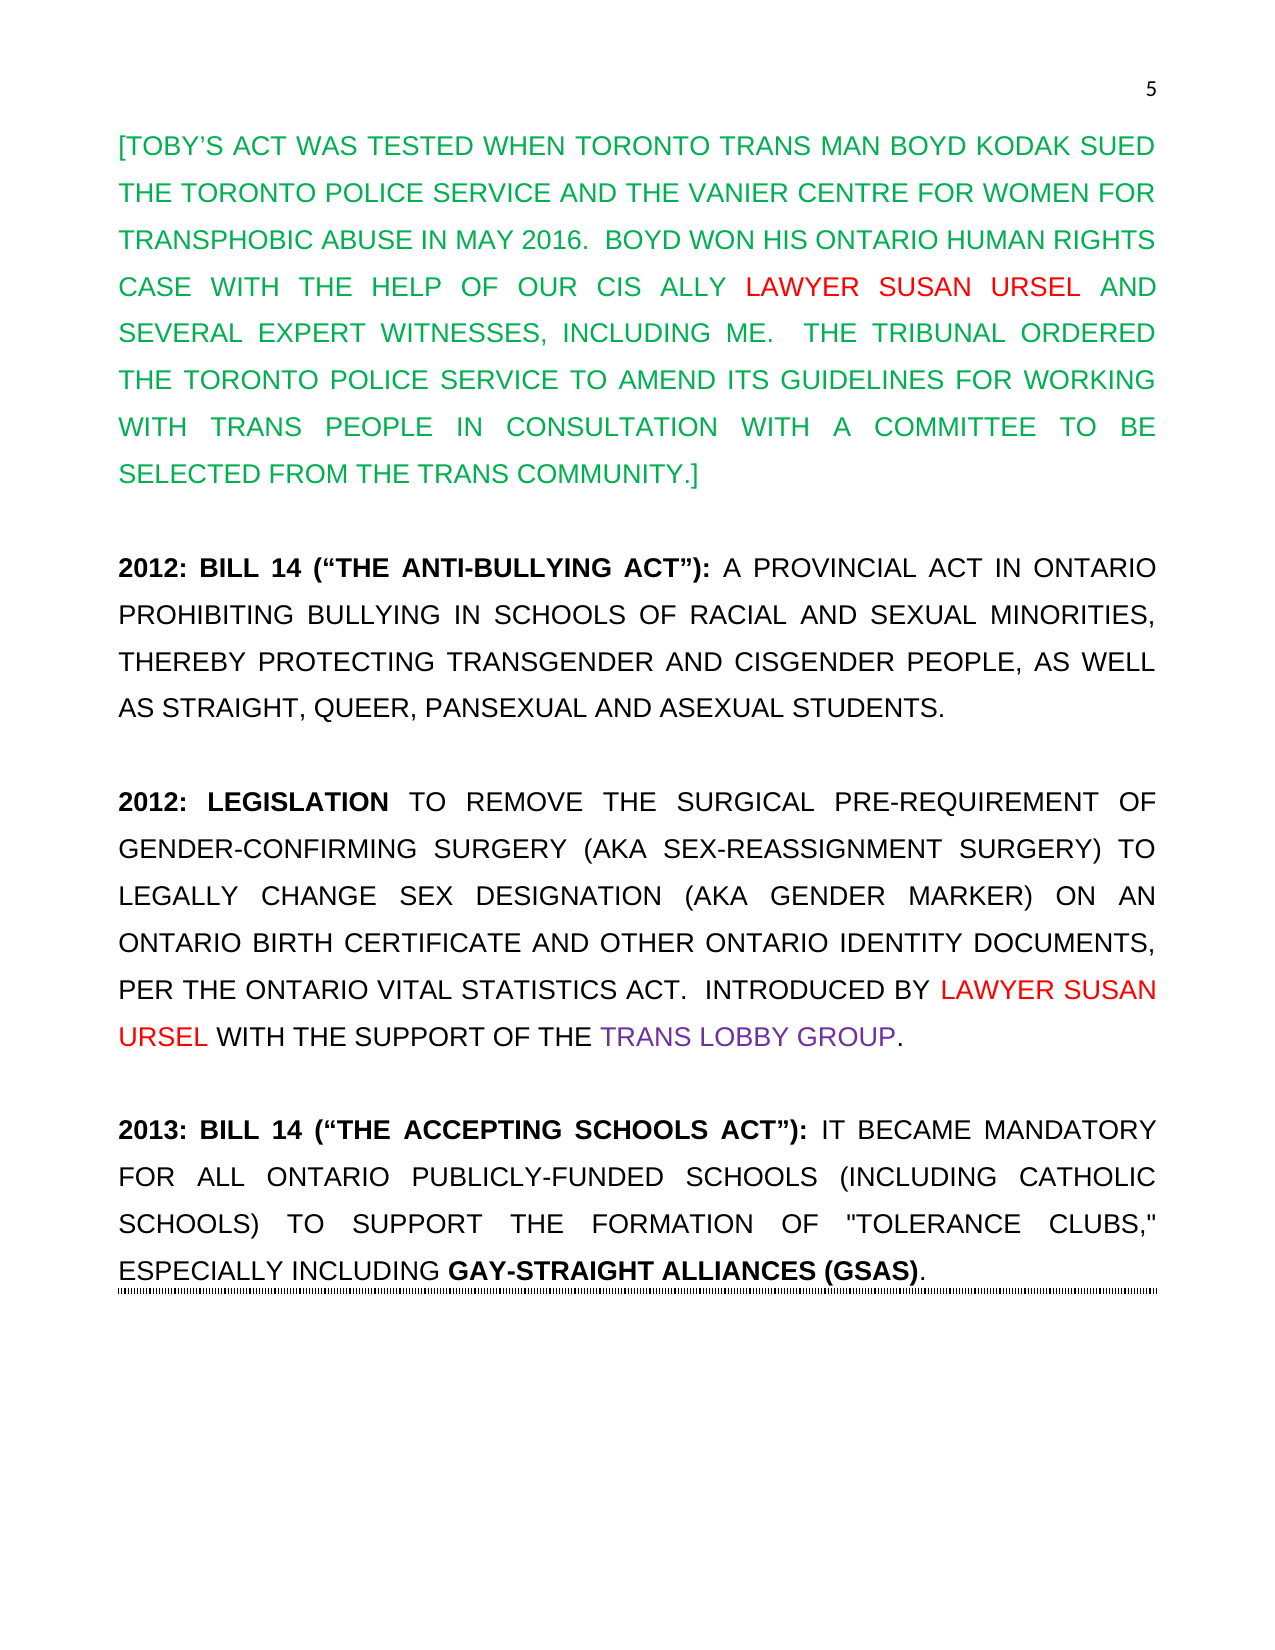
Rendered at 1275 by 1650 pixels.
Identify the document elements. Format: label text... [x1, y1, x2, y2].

text 2013: BILL 14 (“THE Accepting Schools Act”): it became mandatory for all ontario publicly-funded schools (including catholic Schools) to support the formation of "tolerance clubs," ESPECIALLY including Gay-Straight ALLIANCES (GSAS). [118, 1114, 1157, 1294]
text [TOBY’S ACT Was tested WHEN TORONTO TRANS MAN BOYD KODAK SUED THE TORONTO POLICE SERVICE AND THE VANIER CENTRE FOR WOMEN FOR TRANSPHOBIC ABUSE IN MAY 2016. boyd WON HIS ONTARIO HUMAN RIGHTS CASE WITH the heLP of OUR CIS ALLY LAWYER SUSAN URSEL AND several EXPERT WITNESSes, including me. THE tribunal ordered the TORONTO POLICE SERVICE TO AMEND ITS GUIDELINES FOR WORKING WITH TRANS PEOPLE IN CONSULTATION WITH A COMMITTEE to be selected from the TRANS COMMUNITY.] [118, 130, 1157, 489]
text 2012: LEGISLATION TO REMOVE THE SURGICAL PRE-REQUIREMENT OF GENDER-CONFIRMING SURGERY (AKA SEX-REASSIGNMENT SURGERY) TO LEGALLY CHANGE SEX DESIGNATION (AKA GENDER MARKER) ON AN ONTARIO BIRTH CERTIFICATE AND OTHER ONTARIO IDENTITY DOCUMENTS, PER THE ONTARIO VITAL STATISTICS ACT. INTRODUCED BY LAWYER SUSAN URSEL WITH THE SUPPORT OF THE TRANS LOBBY GROUP. [118, 786, 1157, 1052]
text 2012: bill 14 (“the anti-bullying act”): a provincial act in ontario prohibiting bullying in schools of racial and sexual minorities, THEREBY protecting transgender and cisgender people, as well as straight, queer, pansexual AND asexual students. [118, 552, 1157, 724]
